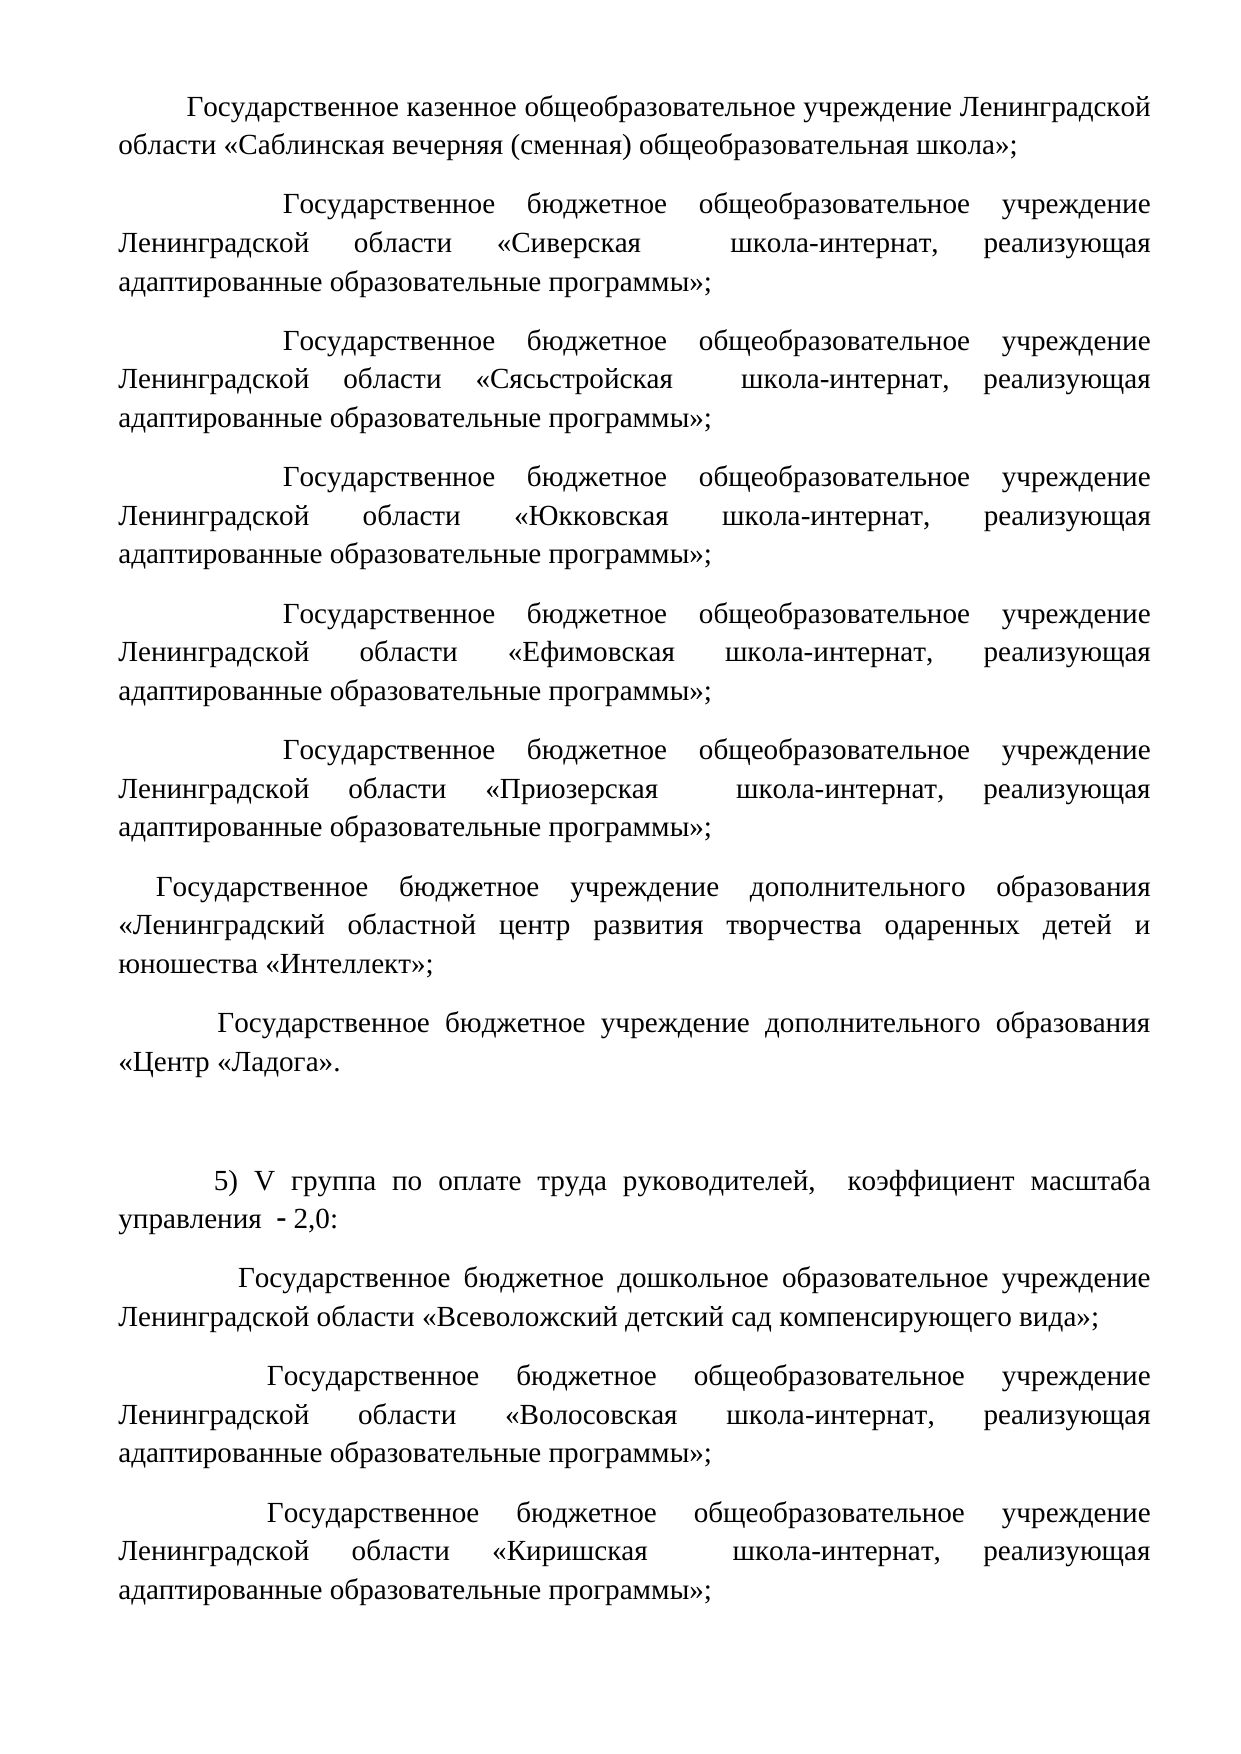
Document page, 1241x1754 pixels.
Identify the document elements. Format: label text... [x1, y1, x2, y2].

text Государственное бюджетное дошкольное образовательное учреждение Ленинградской области «Всеволожский детский сад компенсирующего вида»; [118, 1261, 1152, 1333]
text Государственное бюджетное общеобразовательное учреждение Ленинградской области «Волосовская школа-интернат, реализующая адаптированные образовательные программы»; [118, 1358, 1152, 1469]
text Государственное бюджетное общеобразовательное учреждение Ленинградской области «Юкковская школа-интернат, реализующая адаптированные образовательные программы»; [118, 459, 1152, 570]
text Государственное бюджетное учреждение дополнительного образования «Центр «Ладога». [118, 1005, 1152, 1077]
text 5) V группа по оплате труда руководителей, коэффициент масштаба управления 2,0: [118, 1163, 1152, 1235]
text Государственное бюджетное учреждение дополнительного образования «Ленинградский областной центр развития творчества одаренных детей и юношества «Интеллект»; [118, 869, 1152, 979]
text Государственное бюджетное общеобразовательное учреждение Ленинградской области «Сясьстройская школа-интернат, реализующая адаптированные образовательные программы»; [118, 323, 1152, 434]
text Государственное бюджетное общеобразовательное учреждение Ленинградской области «Киришская школа-интернат, реализующая адаптированные образовательные программы»; [118, 1495, 1152, 1606]
text Государственное бюджетное общеобразовательное учреждение Ленинградской области «Сиверская школа-интернат, реализующая адаптированные образовательные программы»; [118, 187, 1152, 297]
text Государственное бюджетное общеобразовательное учреждение Ленинградской области «Ефимовская школа-интернат, реализующая адаптированные образовательные программы»; [118, 596, 1152, 707]
text Государственное казенное общеобразовательное учреждение Ленинградской области «Саблинская вечерняя (сменная) общеобразовательная школа»; [118, 89, 1152, 161]
text Государственное бюджетное общеобразовательное учреждение Ленинградской области «Приозерская школа-интернат, реализующая адаптированные образовательные программы»; [118, 732, 1152, 843]
